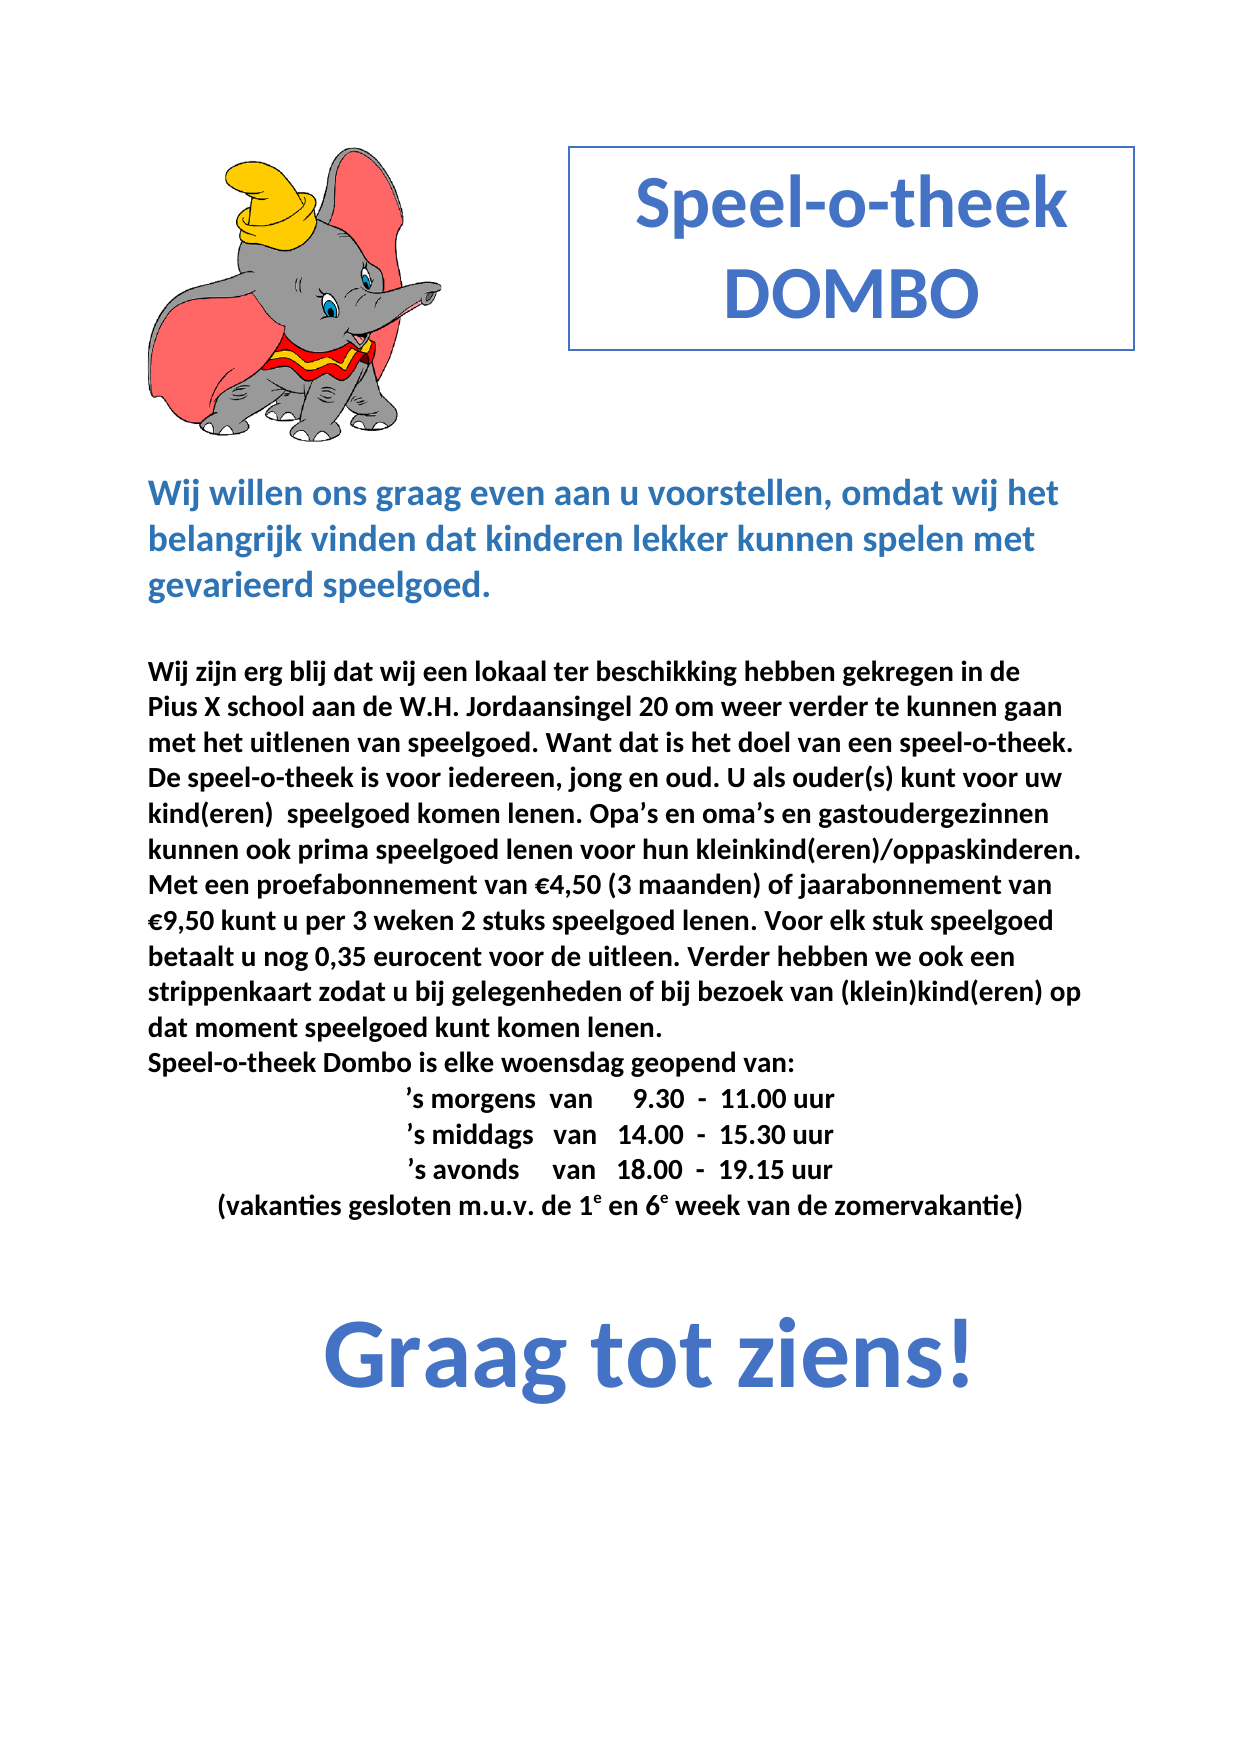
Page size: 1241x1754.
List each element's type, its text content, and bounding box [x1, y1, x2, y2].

text Speel-o-theek Dombo is elke woensdag geopend van: [148, 1044, 1093, 1080]
text (vakanties gesloten m.u.v. de 1e en 6e week van de zomervakantie) [148, 1187, 1093, 1223]
text Met een proefabonnement van €4,50 (3 maanden) of jaarabonnement van €9,50 kunt u per 3 weken 2 stuks speelgoed lenen. Voor elk stuk speelgoed betaalt u nog 0,35 eurocent voor de uitleen. Verder hebben we ook een strippenkaart zodat u bij gelegenheden of bij bezoek van (klein)kind(eren) op dat moment speelgoed kunt komen lenen. [148, 866, 1093, 1044]
picture [147, 147, 442, 442]
text Pius X school aan de W.H. Jordaansingel 20 om weer verder te kunnen gaan met het uitlenen van speelgoed. Want dat is het doel van een speel-o-theek. [148, 688, 1093, 759]
text ’s middags van 14.00 - 15.30 uur [148, 1116, 1093, 1151]
text De speel-o-theek is voor iedereen, jong en oud. U als ouder(s) kunt voor uw kind(eren) speelgoed komen lenen. Opa’s en oma’s en gastoudergezinnen kunnen ook prima speelgoed lenen voor hun kleinkind(eren)/oppaskinderen. [148, 759, 1093, 866]
text Wij zijn erg blij dat wij een lokaal ter beschikking hebben gekregen in de [148, 653, 1093, 688]
text Wij willen ons graag even aan u voorstellen, omdat wij het belangrijk vinden dat kinderen lekker kunnen spelen met gevarieerd speelgoed. [148, 469, 1093, 607]
text ’s avonds van 18.00 - 19.15 uur [148, 1151, 1093, 1187]
text ’s morgens van 9.30 - 11.00 uur [148, 1080, 1093, 1116]
